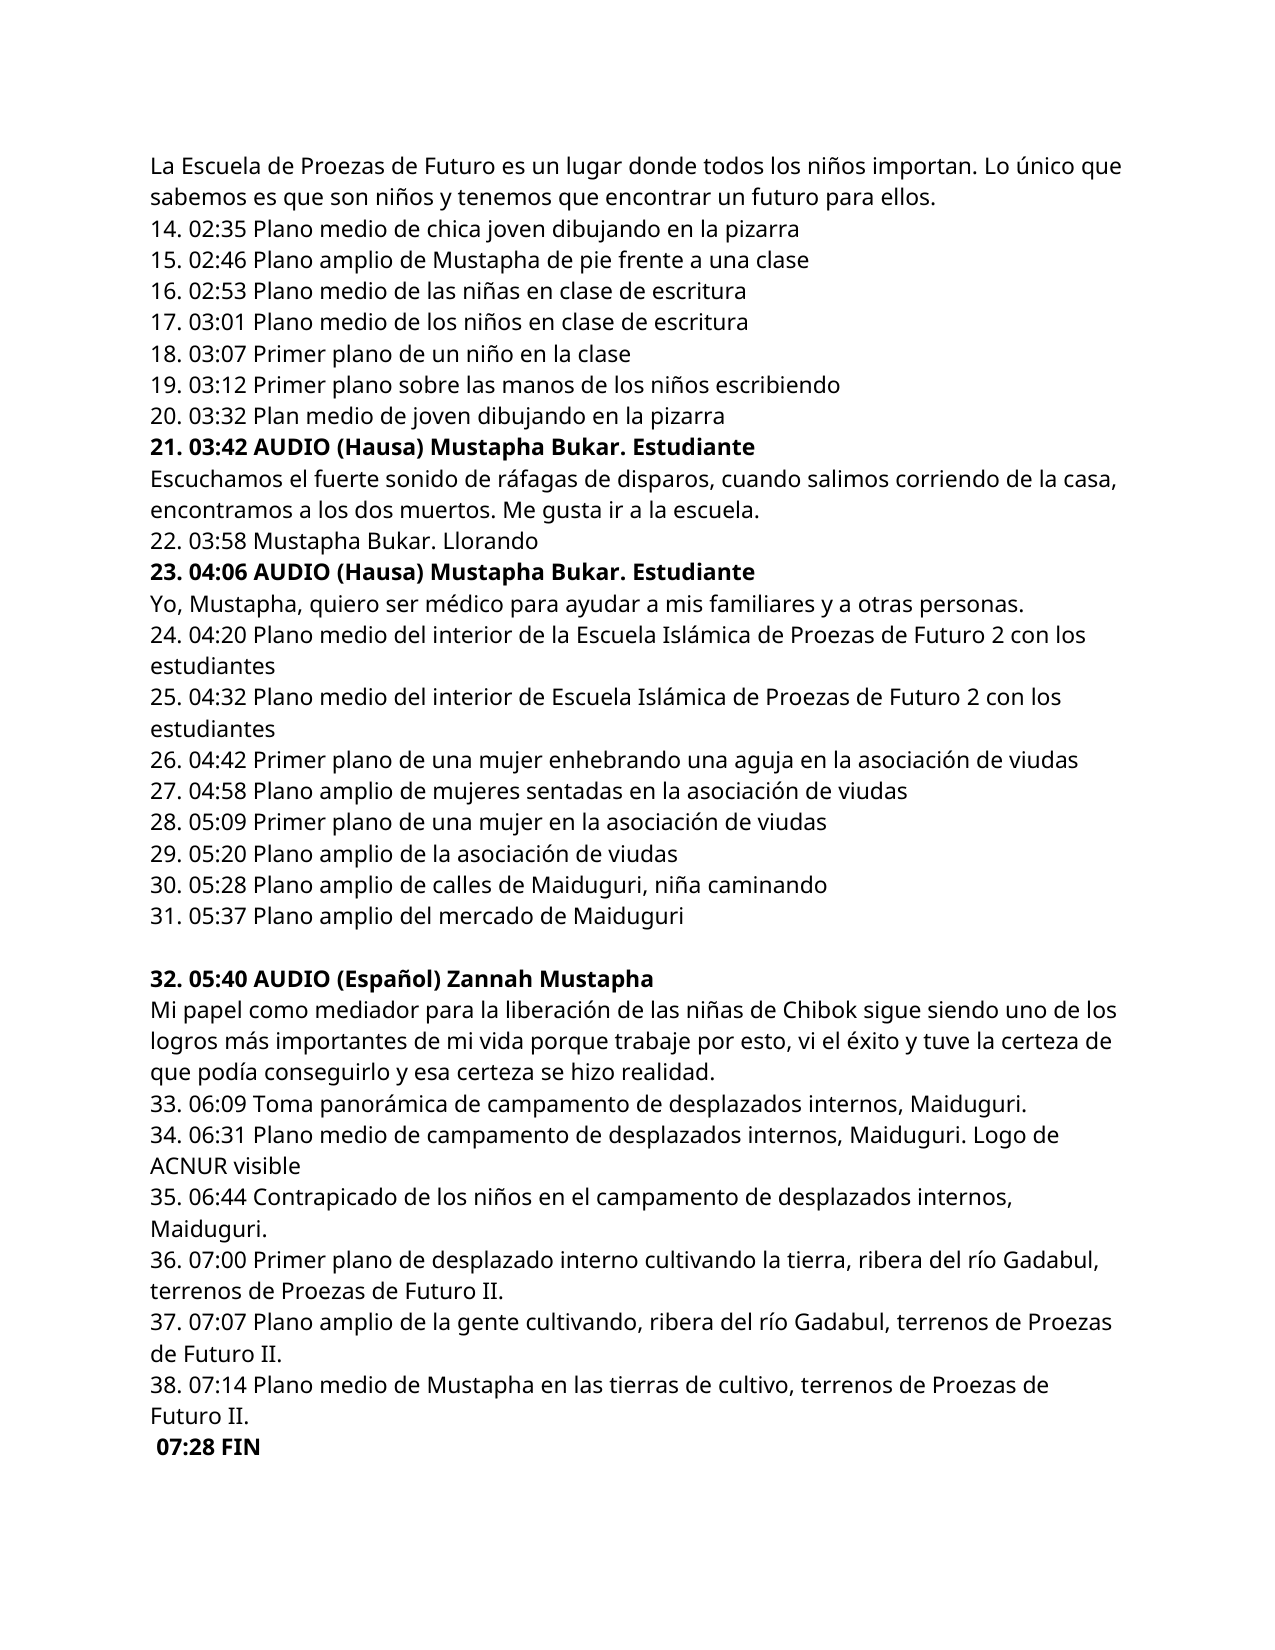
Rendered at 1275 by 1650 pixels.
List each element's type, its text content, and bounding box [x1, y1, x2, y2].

text 35. 06:44 Contrapicado de los niños en el campamento de desplazados internos, Maiduguri. [150, 1181, 1125, 1244]
text 30. 05:28 Plano amplio de calles de Maiduguri, niña caminando [150, 869, 1125, 900]
text 25. 04:32 Plano medio del interior de Escuela Islámica de Proezas de Futuro 2 con los estudiantes [150, 681, 1125, 744]
text 23. 04:06 AUDIO (Hausa) Mustapha Bukar. Estudiante [150, 556, 1125, 587]
text 29. 05:20 Plano amplio de la asociación de viudas [150, 837, 1125, 869]
text 38. 07:14 Plano medio de Mustapha en las tierras de cultivo, terrenos de Proezas de Futuro II. [150, 1369, 1125, 1431]
text 21. 03:42 AUDIO (Hausa) Mustapha Bukar. Estudiante [150, 431, 1125, 462]
text 20. 03:32 Plan medio de joven dibujando en la pizarra [150, 400, 1125, 431]
text 24. 04:20 Plano medio del interior de la Escuela Islámica de Proezas de Futuro 2 con los estudiantes [150, 619, 1125, 681]
text 31. 05:37 Plano amplio del mercado de Maiduguri [150, 900, 1125, 931]
text 33. 06:09 Toma panorámica de campamento de desplazados internos, Maiduguri. [150, 1087, 1125, 1119]
text Mi papel como mediador para la liberación de las niñas de Chibok sigue siendo uno de los logros más importantes de mi vida porque trabaje por esto, vi el éxito y tuve la certeza de que podía conseguirlo y esa certeza se hizo realidad. [150, 994, 1125, 1087]
text 17. 03:01 Plano medio de los niños en clase de escritura [150, 306, 1125, 337]
text 37. 07:07 Plano amplio de la gente cultivando, ribera del río Gadabul, terrenos de Proezas de Futuro II. [150, 1306, 1125, 1369]
text 18. 03:07 Primer plano de un niño en la clase [150, 337, 1125, 369]
text 16. 02:53 Plano medio de las niñas en clase de escritura [150, 275, 1125, 306]
text 19. 03:12 Primer plano sobre las manos de los niños escribiendo [150, 369, 1125, 400]
text 15. 02:46 Plano amplio de Mustapha de pie frente a una clase [150, 244, 1125, 275]
text La Escuela de Proezas de Futuro es un lugar donde todos los niños importan. Lo único que sabemos es que son niños y tenemos que encontrar un futuro para ellos. [150, 150, 1125, 212]
text Yo, Mustapha, quiero ser médico para ayudar a mis familiares y a otras personas. [150, 587, 1125, 619]
text Escuchamos el fuerte sonido de ráfagas de disparos, cuando salimos corriendo de la casa, encontramos a los dos muertos. Me gusta ir a la escuela. [150, 462, 1125, 525]
text 14. 02:35 Plano medio de chica joven dibujando en la pizarra [150, 212, 1125, 244]
text 27. 04:58 Plano amplio de mujeres sentadas en la asociación de viudas [150, 775, 1125, 806]
text 22. 03:58 Mustapha Bukar. Llorando [150, 525, 1125, 556]
text 26. 04:42 Primer plano de una mujer enhebrando una aguja en la asociación de viudas [150, 744, 1125, 775]
text 07:28 FIN [150, 1431, 1125, 1462]
text 32. 05:40 AUDIO (Español) Zannah Mustapha [150, 962, 1125, 994]
text 28. 05:09 Primer plano de una mujer en la asociación de viudas [150, 806, 1125, 837]
text 36. 07:00 Primer plano de desplazado interno cultivando la tierra, ribera del río Gadabul, terrenos de Proezas de Futuro II. [150, 1244, 1125, 1306]
text 34. 06:31 Plano medio de campamento de desplazados internos, Maiduguri. Logo de ACNUR visible [150, 1119, 1125, 1181]
